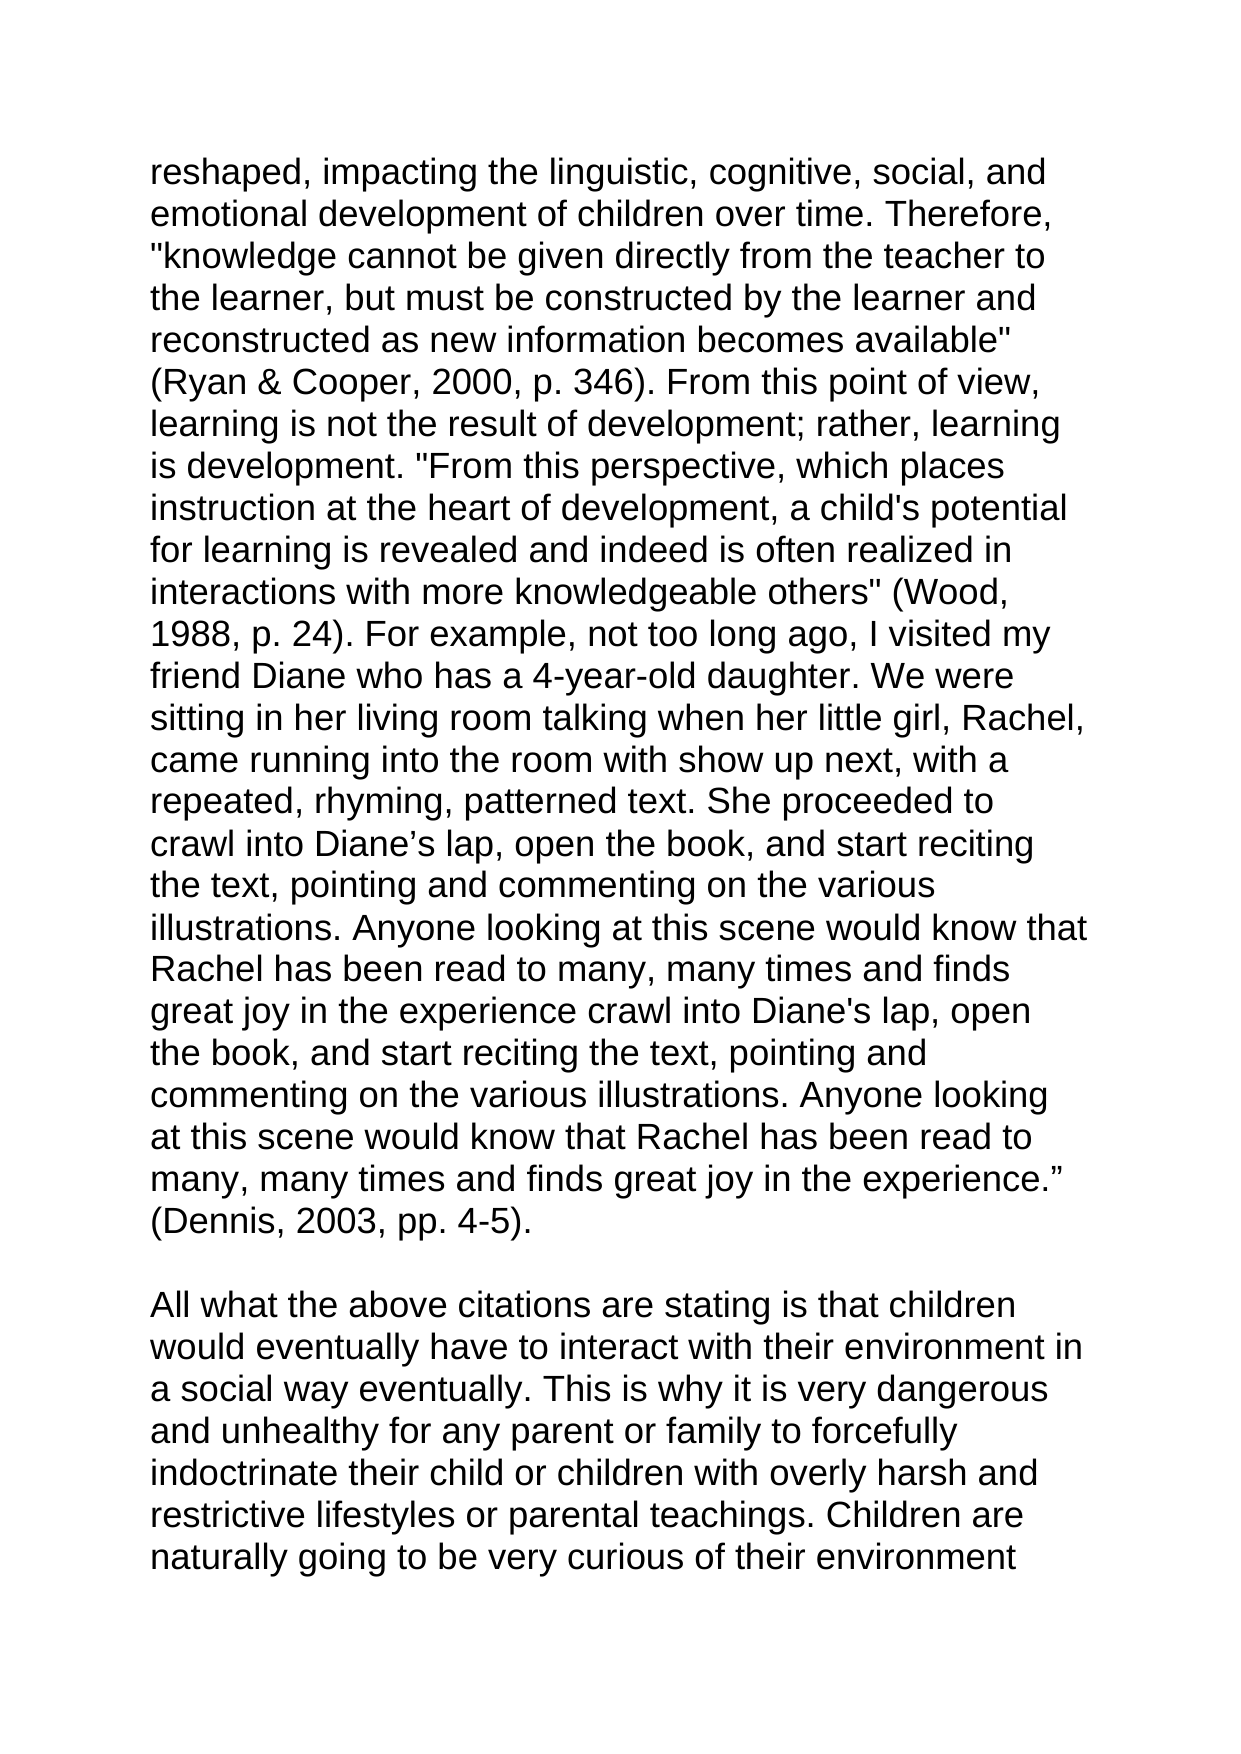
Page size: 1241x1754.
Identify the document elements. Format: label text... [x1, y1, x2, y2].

text (Dennis, 2003, pp. 4-5). [150, 1199, 1090, 1241]
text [150, 1283, 1090, 1577]
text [150, 150, 1090, 1199]
